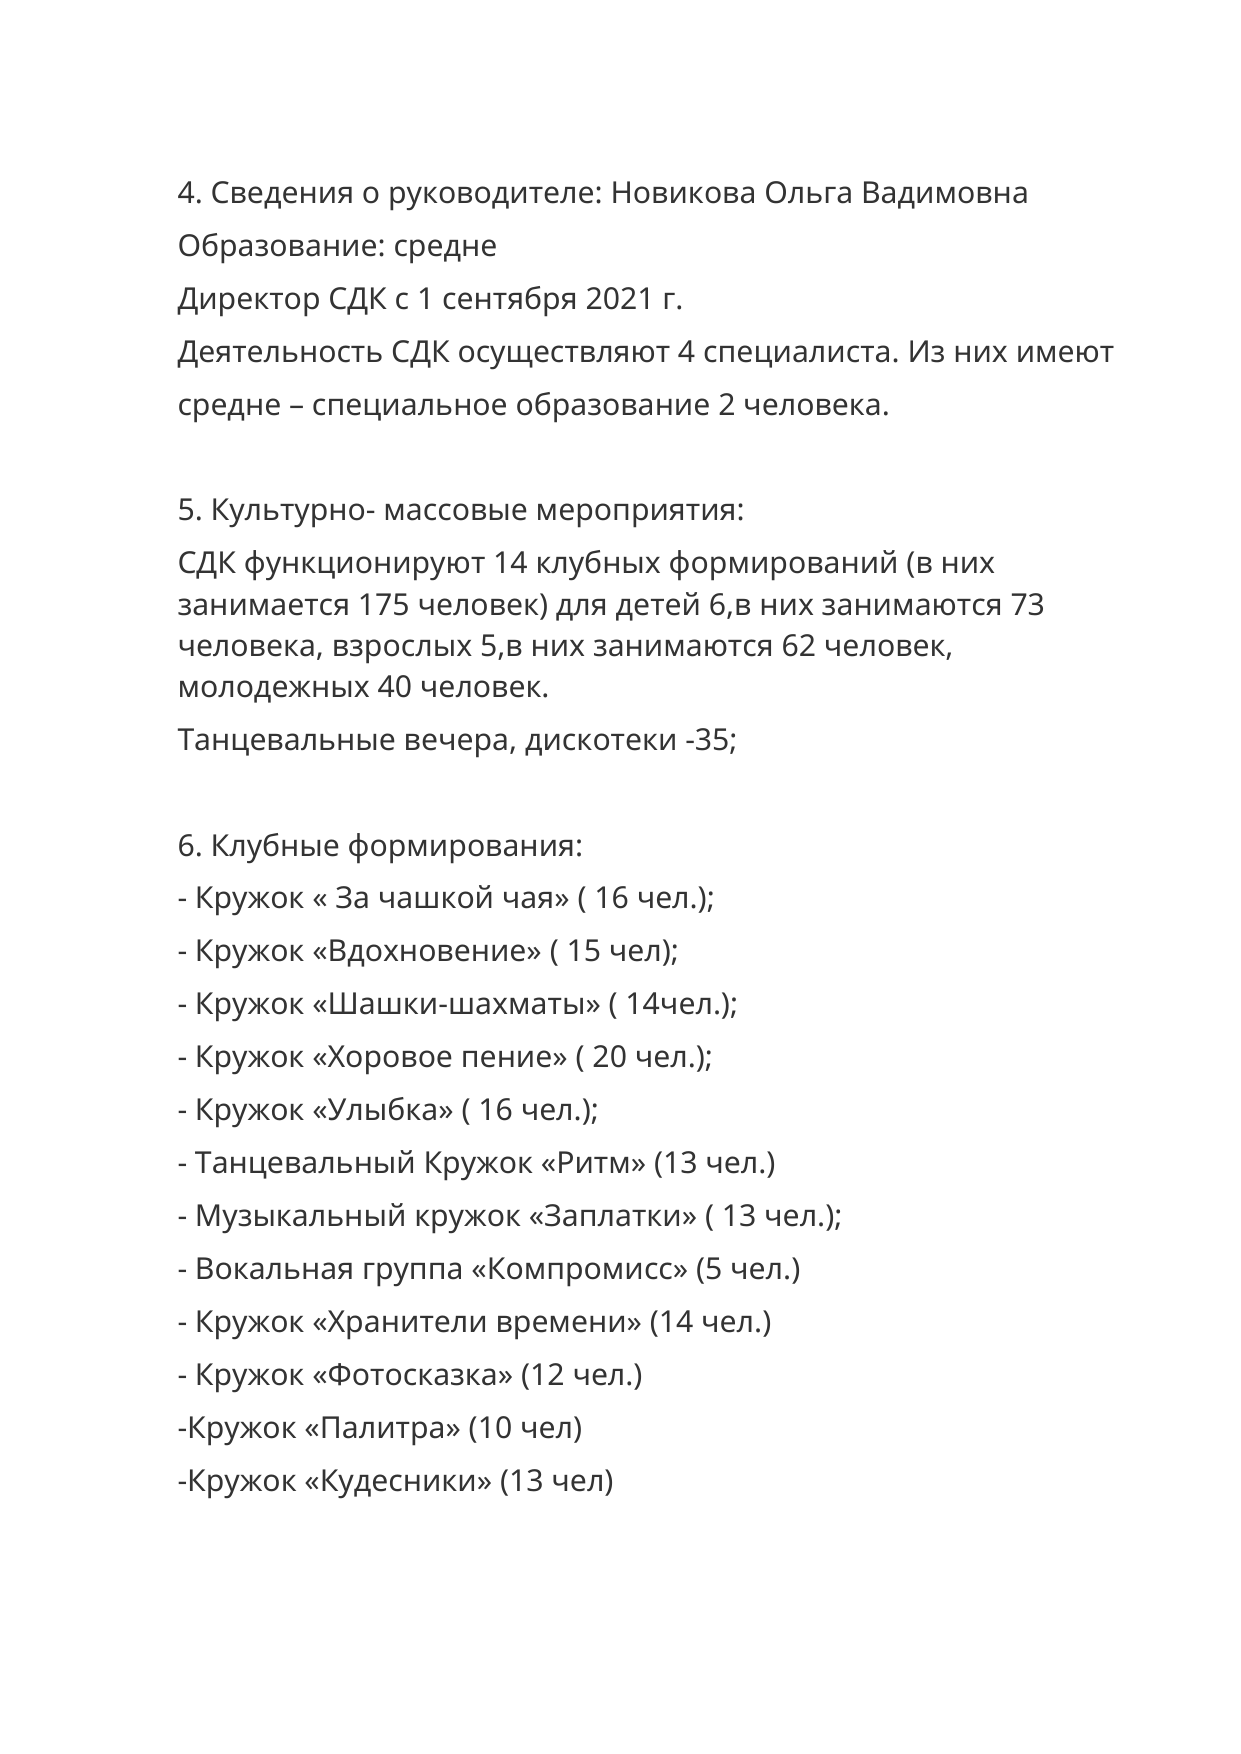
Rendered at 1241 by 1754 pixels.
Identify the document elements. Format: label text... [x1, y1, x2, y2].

text - Вокальная группа «Компромисс» (5 чел.) [177, 1247, 1152, 1288]
text 5. Культурно- массовые мероприятия: [177, 488, 1152, 530]
text - Танцевальный Кружок «Ритм» (13 чел.) [177, 1141, 1152, 1182]
text Директор СДК с 1 сентября 2021 г. [177, 277, 1152, 318]
text Танцевальные вечера, дискотеки -35; [177, 718, 1152, 759]
text -Кружок «Кудесники» (13 чел) [177, 1459, 1152, 1500]
text - Кружок «Вдохновение» ( 15 чел); [177, 929, 1152, 971]
text 4. Сведения о руководителе: Новикова Ольга Вадимовна [177, 171, 1152, 212]
text - Кружок «Хранители времени» (14 чел.) [177, 1300, 1152, 1341]
text - Кружок «Шашки-шахматы» ( 14чел.); [177, 982, 1152, 1023]
text Деятельность СДК осуществляют 4 специалиста. Из них имеют [177, 330, 1152, 371]
text - Музыкальный кружок «Заплатки» ( 13 чел.); [177, 1194, 1152, 1235]
text СДК функционируют 14 клубных формирований (в них занимается 175 человек) для детей 6,в них занимаются 73 человека, взрослых 5,в них занимаются 62 человек, молодежных 40 человек. [177, 541, 1152, 706]
text - Кружок «Фотосказка» (12 чел.) [177, 1353, 1152, 1394]
text - Кружок « За чашкой чая» ( 16 чел.); [177, 877, 1152, 918]
text средне – специальное образование 2 человека. [177, 383, 1152, 424]
text Образование: средне [177, 224, 1152, 265]
text 6. Клубные формирования: [177, 824, 1152, 865]
text - Кружок «Улыбка» ( 16 чел.); [177, 1088, 1152, 1129]
text - Кружок «Хоровое пение» ( 20 чел.); [177, 1035, 1152, 1076]
text -Кружок «Палитра» (10 чел) [177, 1406, 1152, 1447]
